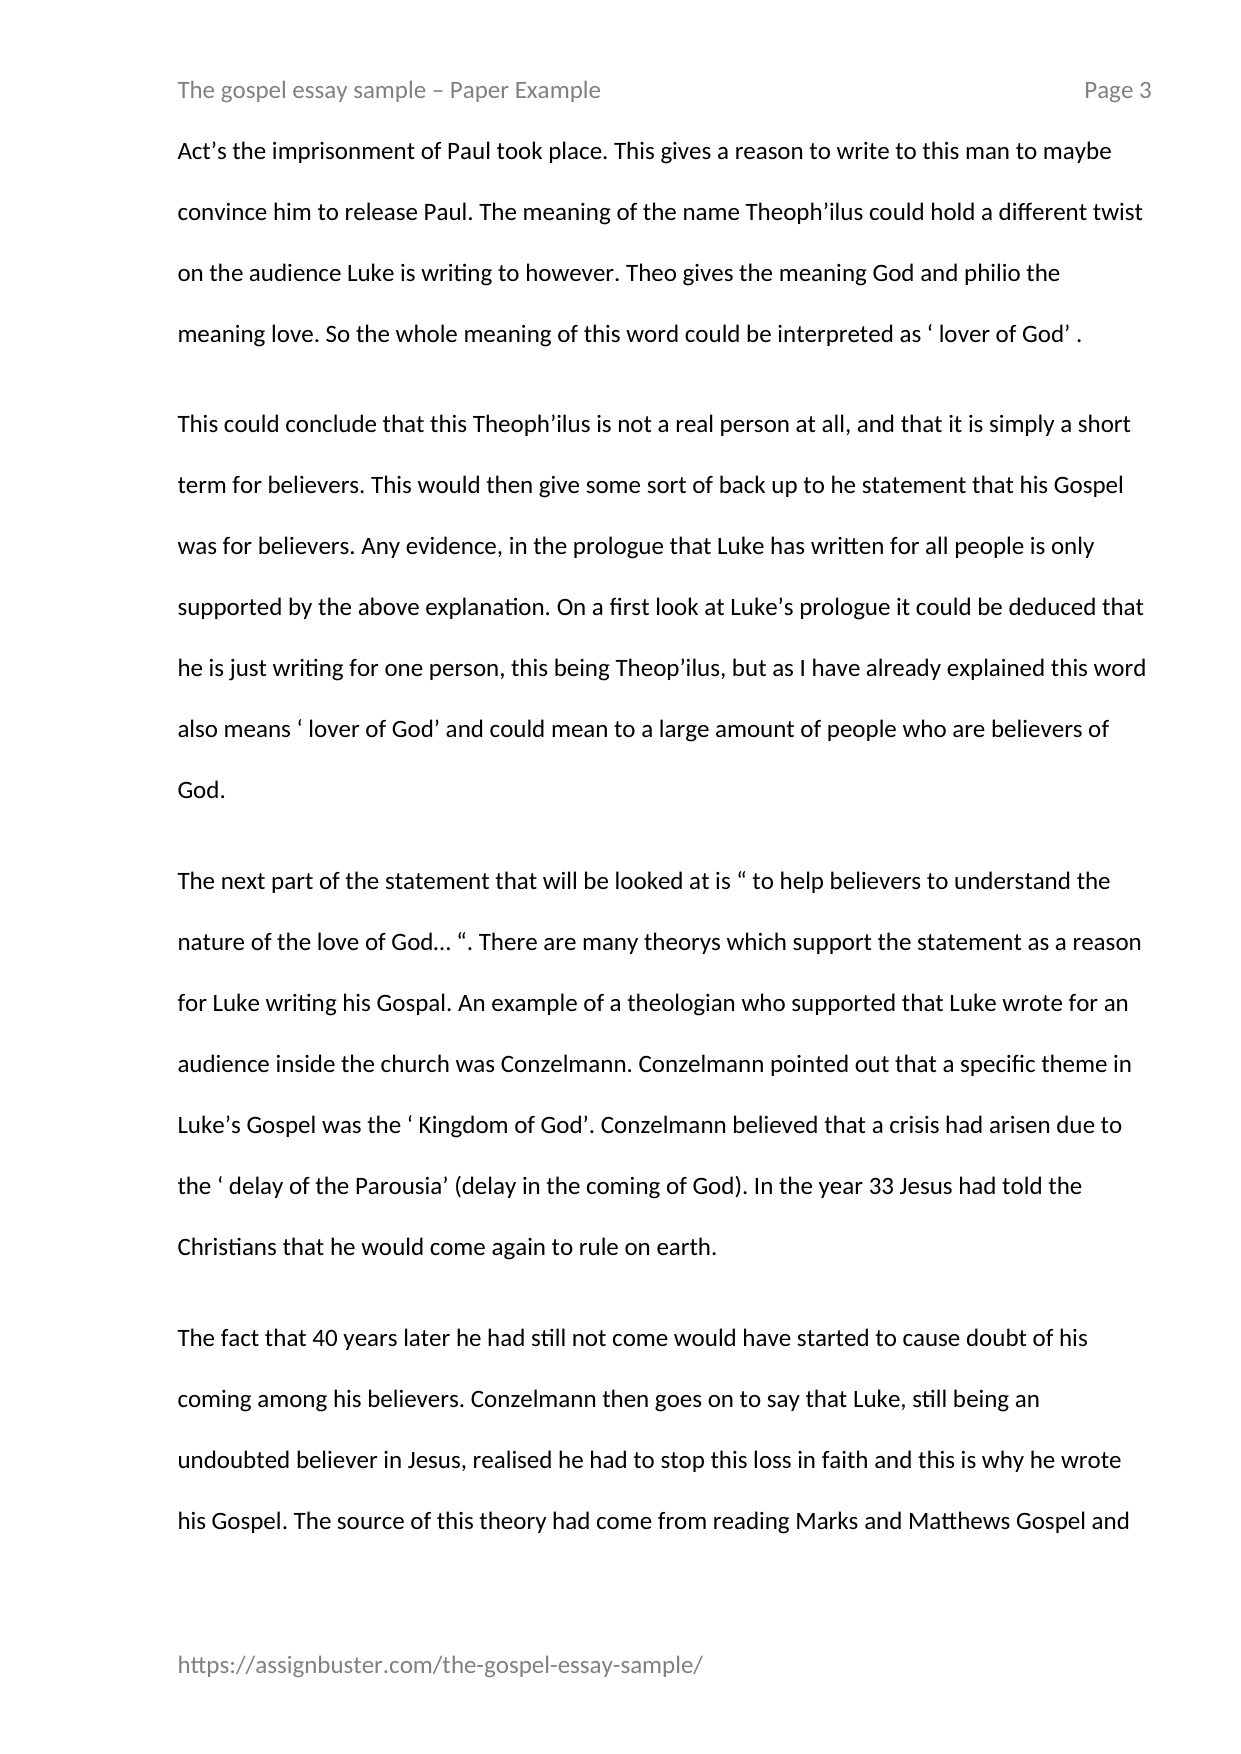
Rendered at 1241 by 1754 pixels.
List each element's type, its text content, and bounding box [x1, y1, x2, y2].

text The next part of the statement that will be looked at is “ to help believers to understand the nature of the love of God… “. There are many theorys which support the statement as a reason for Luke writing his Gospal. An example of a theologian who supported that Luke wrote for an audience inside the church was Conzelmann. Conzelmann pointed out that a specific theme in Luke’s Gospel was the ‘ Kingdom of God’. Conzelmann believed that a crisis had arisen due to the ‘ delay of the Parousia’ (delay in the coming of God). In the year 33 Jesus had told the Christians that he would come again to rule on earth. [177, 865, 1152, 1262]
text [177, 135, 1152, 348]
text This could conclude that this Theoph’ilus is not a real person at all, and that it is simply a short term for believers. This would then give some sort of back up to he statement that his Gospel was for believers. Any evidence, in the prologue that Luke has written for all people is only supported by the above explanation. On a first look at Luke’s prologue it could be deduced that he is just writing for one person, this being Theop’ilus, but as I have already explained this word also means ‘ lover of God’ and could mean to a large amount of people who are believers of God. [177, 408, 1152, 805]
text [177, 1322, 1152, 1536]
